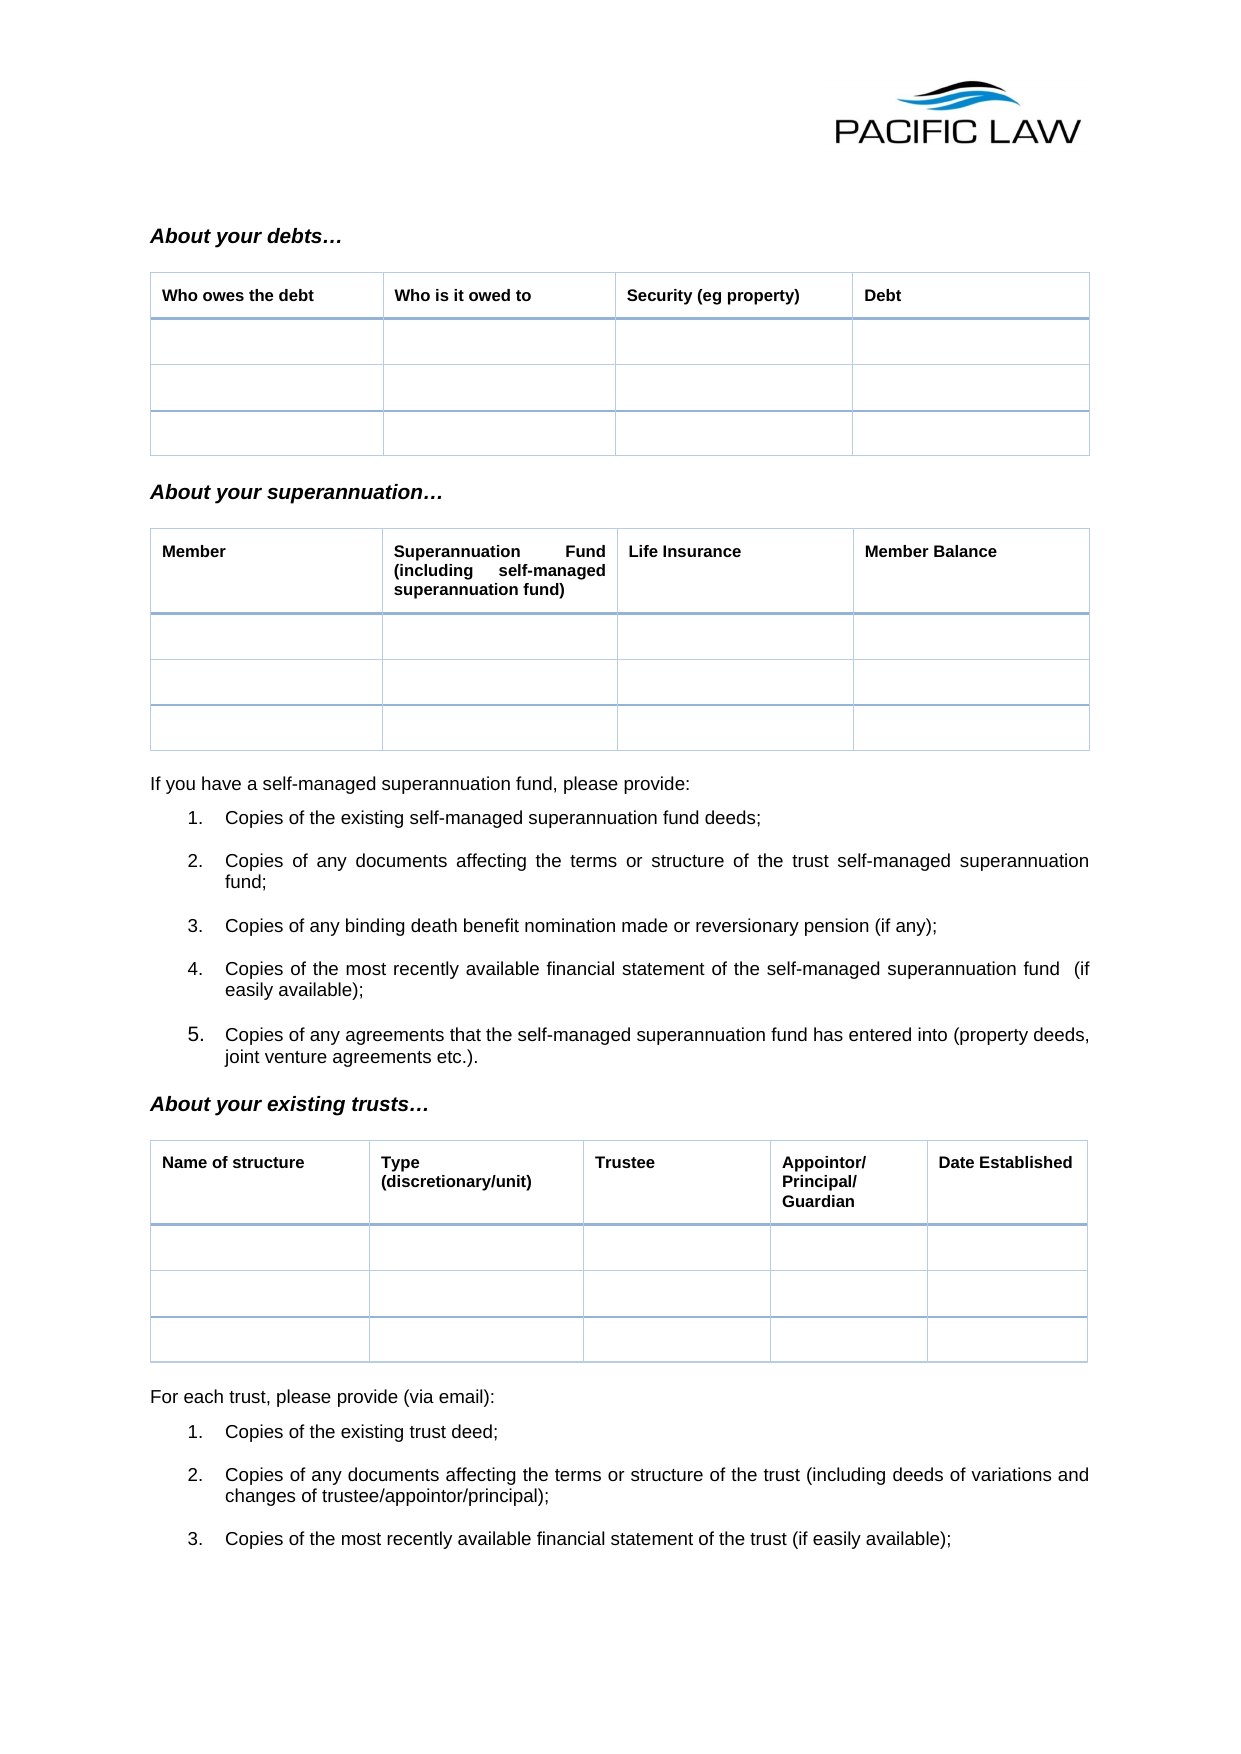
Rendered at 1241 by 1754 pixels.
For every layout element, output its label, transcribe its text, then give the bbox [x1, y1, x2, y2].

table_cell [854, 660, 1089, 704]
table_cell [854, 706, 1089, 750]
table_header Trustee [584, 1141, 770, 1223]
table_header Life Insurance [618, 529, 853, 612]
list Copies of the existing self-managed superannuation fund deeds; [187, 807, 1090, 828]
table_header Superannuation Fund (including self-managed superannuation fund) [383, 529, 617, 612]
table_cell [618, 660, 853, 704]
table_header Security (eg property) [616, 273, 852, 317]
table_header Debt [853, 273, 1089, 317]
table_cell [383, 615, 617, 659]
text About your existing trusts… [150, 1092, 1090, 1116]
table_cell [383, 660, 617, 704]
table_cell [151, 1318, 369, 1361]
table_header Who owes the debt [151, 273, 383, 317]
list Copies of any binding death benefit nomination made or reversionary pension (if any); [187, 914, 1090, 936]
picture [824, 73, 1091, 152]
list Copies of the existing trust deed; [187, 1420, 1090, 1442]
table_header Name of structure [151, 1141, 369, 1223]
list Copies of any documents affecting the terms or structure of the trust (including deeds of variations and changes of trustee/appointor/principal); [187, 1463, 1090, 1507]
text If you have a self-managed superannuation fund, please provide: [150, 772, 1090, 794]
table_cell [616, 412, 852, 455]
text For each trust, please provide (via email): [150, 1386, 1090, 1408]
table_cell [584, 1226, 770, 1270]
table_cell [853, 412, 1089, 455]
table_header Member Balance [854, 529, 1089, 612]
table_cell [151, 660, 382, 704]
table_cell [370, 1318, 583, 1361]
table_cell [616, 365, 852, 409]
table_cell [928, 1271, 1087, 1316]
table_cell [928, 1226, 1087, 1270]
table_cell [584, 1318, 770, 1361]
table_cell [384, 365, 615, 409]
table_cell [618, 706, 853, 750]
table_cell [383, 706, 617, 750]
table_cell [771, 1318, 927, 1361]
table_cell [151, 615, 382, 659]
table_cell [928, 1318, 1087, 1361]
text About your superannuation… [150, 480, 1090, 504]
table_cell [771, 1226, 927, 1270]
table_cell [384, 412, 615, 455]
table_header Type (discretionary/unit) [370, 1141, 583, 1223]
table_cell [618, 615, 853, 659]
table_cell [370, 1226, 583, 1270]
list Copies of the most recently available financial statement of the trust (if easily available); [187, 1528, 1090, 1550]
table_header Who is it owed to [384, 273, 615, 317]
table_cell [151, 1271, 369, 1316]
table_cell [151, 365, 383, 409]
table_cell [853, 320, 1089, 364]
table_cell [854, 615, 1089, 659]
table_cell [151, 412, 383, 455]
list Copies of any documents affecting the terms or structure of the trust self-managed superannuation fund; [187, 850, 1090, 893]
table_cell [584, 1271, 770, 1316]
table_cell [151, 320, 383, 364]
table_cell [151, 706, 382, 750]
table_header Date Established [928, 1141, 1087, 1223]
text About your debts… [150, 224, 1090, 248]
list Copies of any agreements that the self-managed superannuation fund has entered into (property deeds, joint venture agreements etc.). [187, 1022, 1090, 1068]
table_header Member [151, 529, 382, 612]
table_cell [853, 365, 1089, 409]
table_cell [151, 1226, 369, 1270]
table_cell [384, 320, 615, 364]
table_header Appointor/ Principal/ Guardian [771, 1141, 927, 1223]
table_cell [616, 320, 852, 364]
table_cell [370, 1271, 583, 1316]
list Copies of the most recently available financial statement of the self-managed superannuation fund (if easily available); [187, 957, 1090, 1001]
table_cell [771, 1271, 927, 1316]
